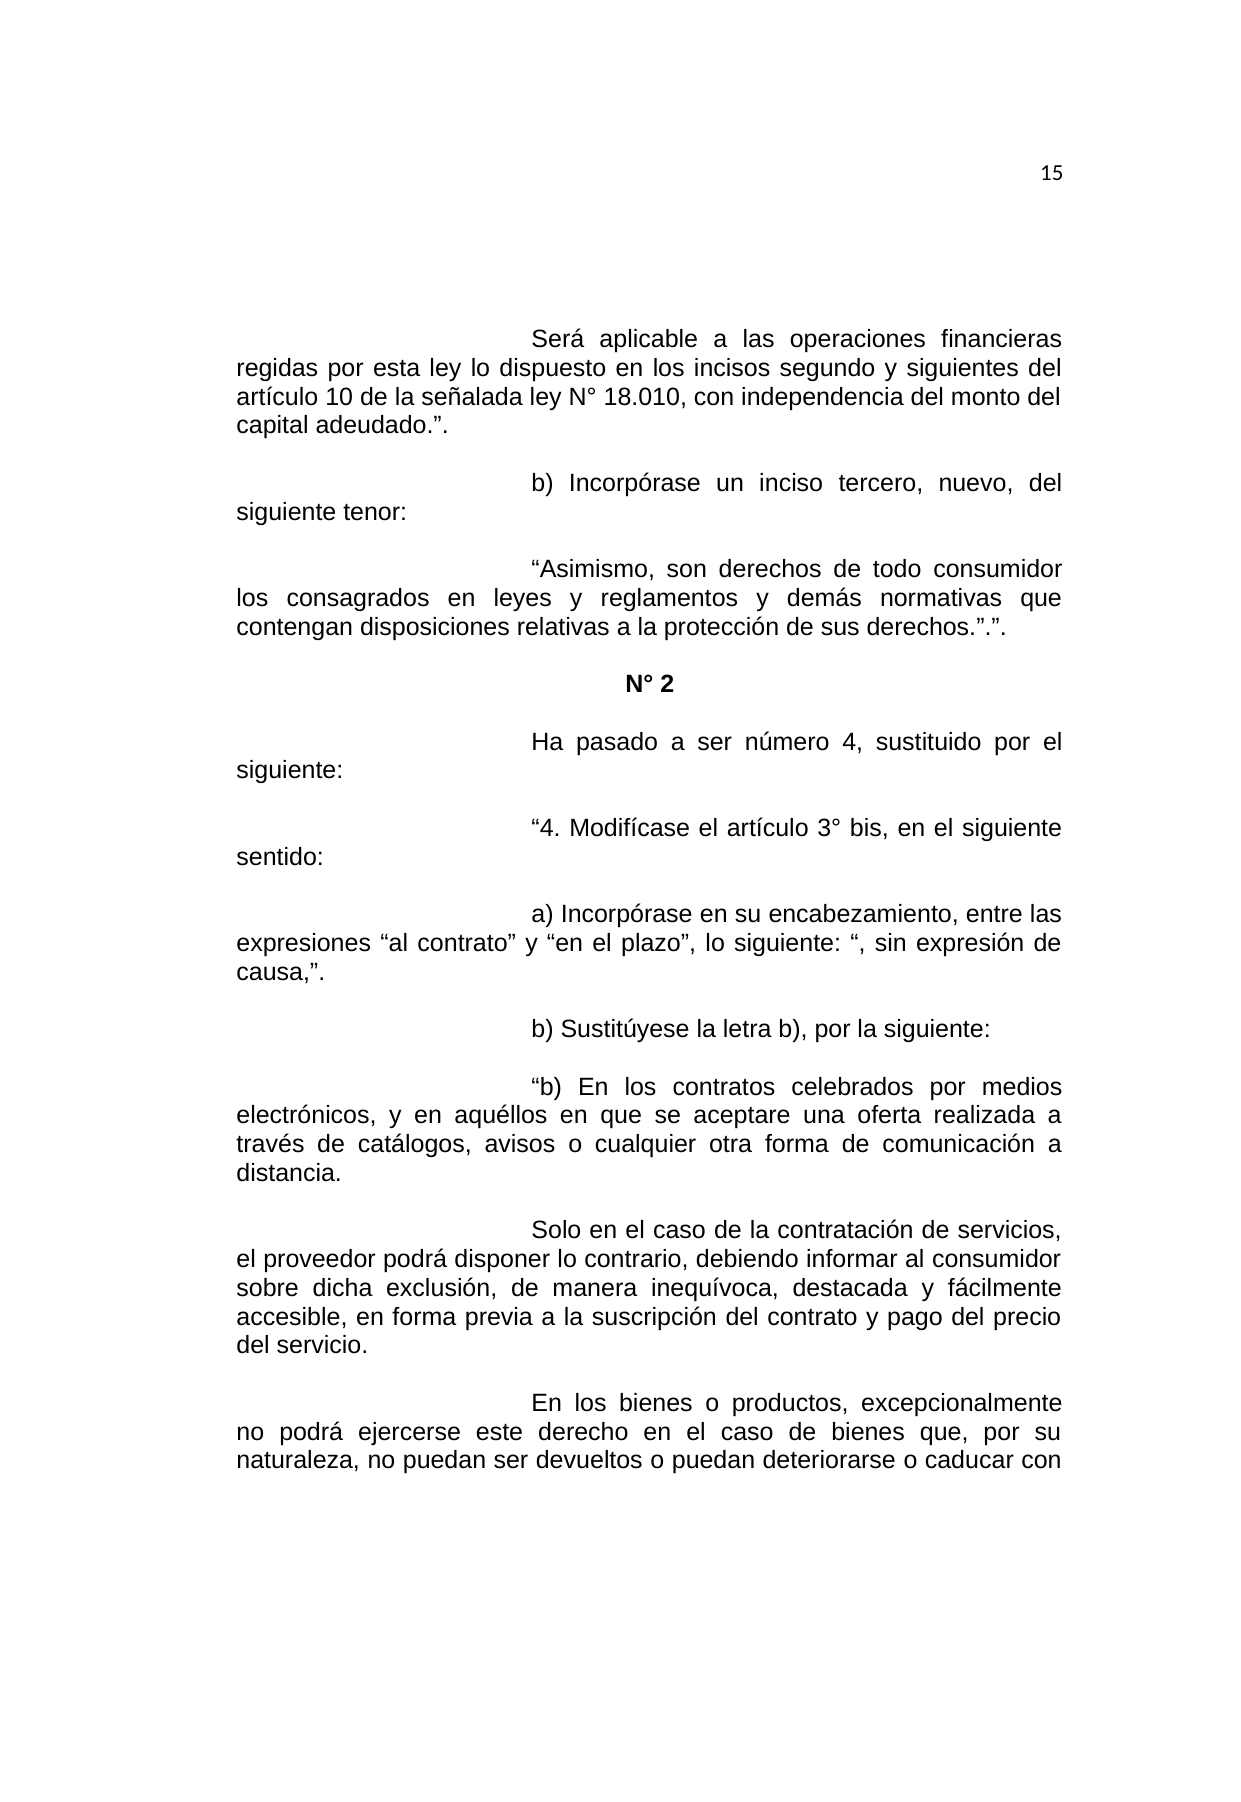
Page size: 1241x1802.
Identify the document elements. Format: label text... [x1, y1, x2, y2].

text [236, 1388, 1063, 1474]
text b) Sustitúyese la letra b), por la siguiente: [236, 1014, 1063, 1043]
text “Asimismo, son derechos de todo consumidor los consagrados en leyes y reglamentos y demás normativas que contengan disposiciones relativas a la protección de sus derechos.”.”. [236, 554, 1063, 640]
text Será aplicable a las operaciones financieras regidas por esta ley lo dispuesto en los incisos segundo y siguientes del artículo 10 de la señalada ley N° 18.010, con independencia del monto del capital adeudado.”. [236, 324, 1063, 439]
text Ha pasado a ser número 4, sustituido por el siguiente: [236, 727, 1063, 784]
text Solo en el caso de la contratación de servicios, el proveedor podrá disponer lo contrario, debiendo informar al consumidor sobre dicha exclusión, de manera inequívoca, destacada y fácilmente accesible, en forma previa a la suscripción del contrato y pago del precio del servicio. [236, 1215, 1063, 1359]
text N° 2 [236, 669, 1063, 698]
text “4. Modifícase el artículo 3° bis, en el siguiente sentido: [236, 813, 1063, 870]
text a) Incorpórase en su encabezamiento, entre las expresiones “al contrato” y “en el plazo”, lo siguiente: “, sin expresión de causa,”. [236, 899, 1063, 985]
text b) Incorpórase un inciso tercero, nuevo, del siguiente tenor: [236, 468, 1063, 525]
text “b) En los contratos celebrados por medios electrónicos, y en aquéllos en que se aceptare una oferta realizada a través de catálogos, avisos o cualquier otra forma de comunicación a distancia. [236, 1072, 1063, 1187]
